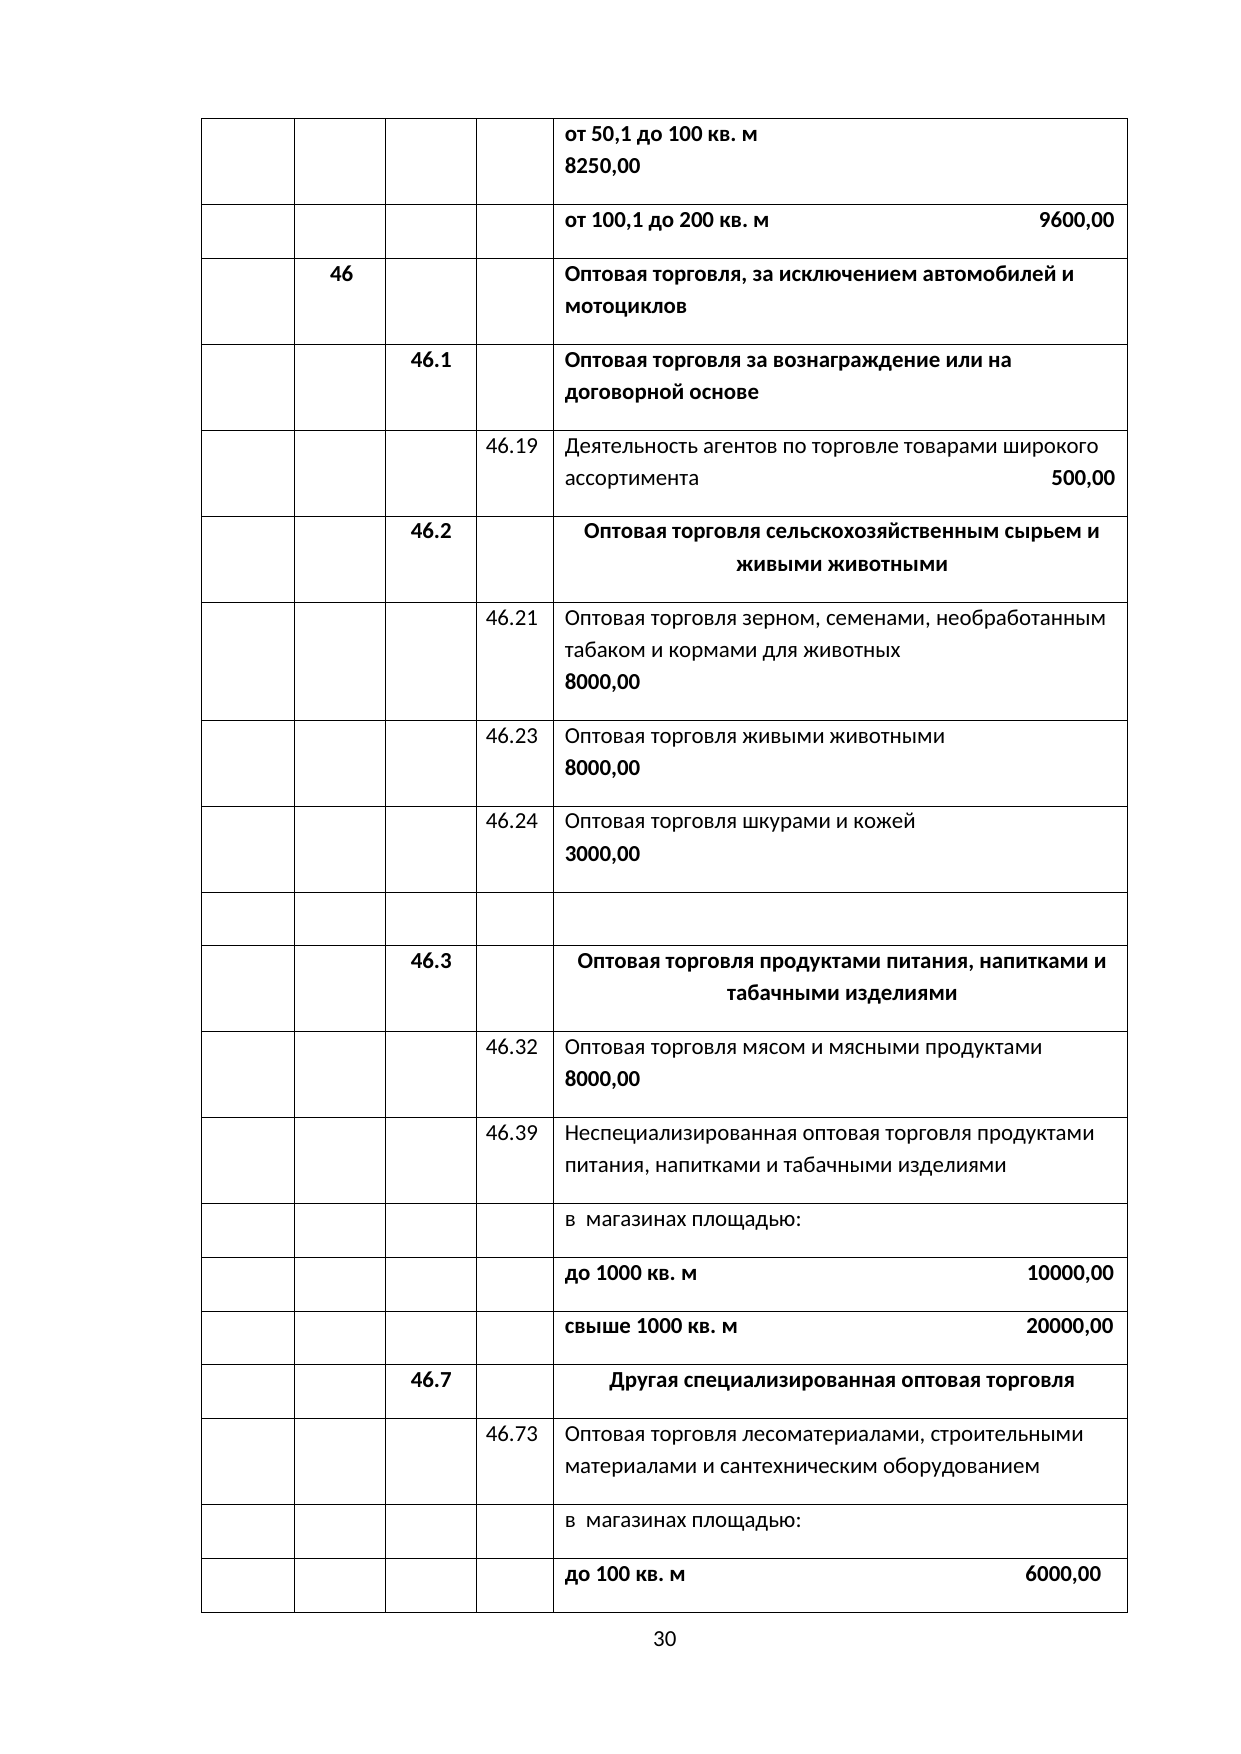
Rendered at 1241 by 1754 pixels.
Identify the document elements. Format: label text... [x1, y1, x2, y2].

table_cell [554, 893, 1127, 945]
table_cell Оптовая торговля зерном, семенами, необработанным табаком и кормами для животных 8000,00 [554, 603, 1127, 720]
table_cell [202, 721, 294, 806]
table_cell 46.7 [386, 1365, 476, 1418]
table_cell [295, 946, 385, 1031]
table_cell [202, 603, 294, 720]
table_cell [386, 721, 476, 806]
table_cell Оптовая торговля, за исключением автомобилей и мотоциклов [554, 259, 1127, 344]
table_cell 46.2 [386, 517, 476, 602]
table_cell до 100 кв. м 6000,00 [554, 1559, 1127, 1612]
table_cell Оптовая торговля лесоматериалами, строительными материалами и сантехническим оборудованием [554, 1419, 1127, 1504]
table_cell [295, 1204, 385, 1257]
table_cell [202, 119, 294, 204]
table_cell [477, 119, 553, 204]
table_cell [386, 1505, 476, 1558]
table_cell [202, 1118, 294, 1203]
table_cell от 100,1 до 200 кв. м 9600,00 [554, 205, 1127, 258]
table_cell [477, 893, 553, 945]
table_cell Оптовая торговля сельскохозяйственным сырьем и живыми животными [554, 517, 1127, 602]
table_cell [477, 345, 553, 430]
table_cell 46.21 [477, 603, 553, 720]
table_cell 46.73 [477, 1419, 553, 1504]
table_cell [202, 1365, 294, 1418]
table_cell [295, 1258, 385, 1311]
table_cell [477, 205, 553, 258]
table_cell [202, 345, 294, 430]
table_cell [295, 807, 385, 892]
table_cell [386, 205, 476, 258]
table_cell [295, 1559, 385, 1612]
table_cell в магазинах площадью: [554, 1505, 1127, 1558]
table_cell [477, 1559, 553, 1612]
table_cell [477, 1258, 553, 1311]
table_cell [202, 1032, 294, 1117]
table_cell [386, 603, 476, 720]
table_cell [477, 517, 553, 602]
table_cell [202, 1559, 294, 1612]
table_cell [477, 259, 553, 344]
table_cell [477, 946, 553, 1031]
table_cell [202, 517, 294, 602]
table_cell 46.19 [477, 431, 553, 516]
table_cell [202, 807, 294, 892]
table_cell Деятельность агентов по торговле товарами широкого ассортимента 500,00 [554, 431, 1127, 516]
table_cell 46.32 [477, 1032, 553, 1117]
table_cell 46.39 [477, 1118, 553, 1203]
table_cell [202, 1505, 294, 1558]
table_cell до 1000 кв. м 10000,00 [554, 1258, 1127, 1311]
table_cell [386, 1559, 476, 1612]
table_cell от 50,1 до 100 кв. м 8250,00 [554, 119, 1127, 204]
table_cell [477, 1204, 553, 1257]
table_cell [295, 431, 385, 516]
table_cell [295, 603, 385, 720]
table_cell [202, 205, 294, 258]
table_cell [295, 205, 385, 258]
table_cell Оптовая торговля мясом и мясными продуктами 8000,00 [554, 1032, 1127, 1117]
table_cell 46.24 [477, 807, 553, 892]
table_cell Оптовая торговля шкурами и кожей 3000,00 [554, 807, 1127, 892]
table_cell [202, 1204, 294, 1257]
table_cell Оптовая торговля за вознаграждение или на договорной основе [554, 345, 1127, 430]
table_cell [295, 345, 385, 430]
table_cell свыше 1000 кв. м 20000,00 [554, 1312, 1127, 1364]
table_cell Неспециализированная оптовая торговля продуктами питания, напитками и табачными изделиями [554, 1118, 1127, 1203]
table_cell [202, 431, 294, 516]
table_cell [202, 893, 294, 945]
table_cell Оптовая торговля продуктами питания, напитками и табачными изделиями [554, 946, 1127, 1031]
table_cell [202, 1258, 294, 1311]
table_cell [295, 119, 385, 204]
table_cell [295, 1118, 385, 1203]
table_cell [386, 1032, 476, 1117]
table_cell 46.3 [386, 946, 476, 1031]
table_cell Оптовая торговля живыми животными 8000,00 [554, 721, 1127, 806]
table_cell 46 [295, 259, 385, 344]
table_cell [295, 1312, 385, 1364]
table_cell [295, 517, 385, 602]
table_cell [202, 1419, 294, 1504]
table_cell [386, 259, 476, 344]
table_cell 46.1 [386, 345, 476, 430]
table_cell [386, 1312, 476, 1364]
table_cell [386, 431, 476, 516]
table_cell Другая специализированная оптовая торговля [554, 1365, 1127, 1418]
table_cell [202, 1312, 294, 1364]
table_cell 46.23 [477, 721, 553, 806]
table_cell [477, 1312, 553, 1364]
table_cell [295, 893, 385, 945]
table_cell [295, 1505, 385, 1558]
table_cell [386, 893, 476, 945]
table_cell [295, 1032, 385, 1117]
table_cell [295, 1365, 385, 1418]
table_cell в магазинах площадью: [554, 1204, 1127, 1257]
table_cell [295, 721, 385, 806]
table_cell [386, 1258, 476, 1311]
table_cell [386, 1118, 476, 1203]
table_cell [477, 1365, 553, 1418]
table_cell [386, 1204, 476, 1257]
table_cell [202, 946, 294, 1031]
table_cell [295, 1419, 385, 1504]
table_cell [202, 259, 294, 344]
table_cell [386, 1419, 476, 1504]
table_cell [386, 807, 476, 892]
table_cell [386, 119, 476, 204]
table_cell [477, 1505, 553, 1558]
